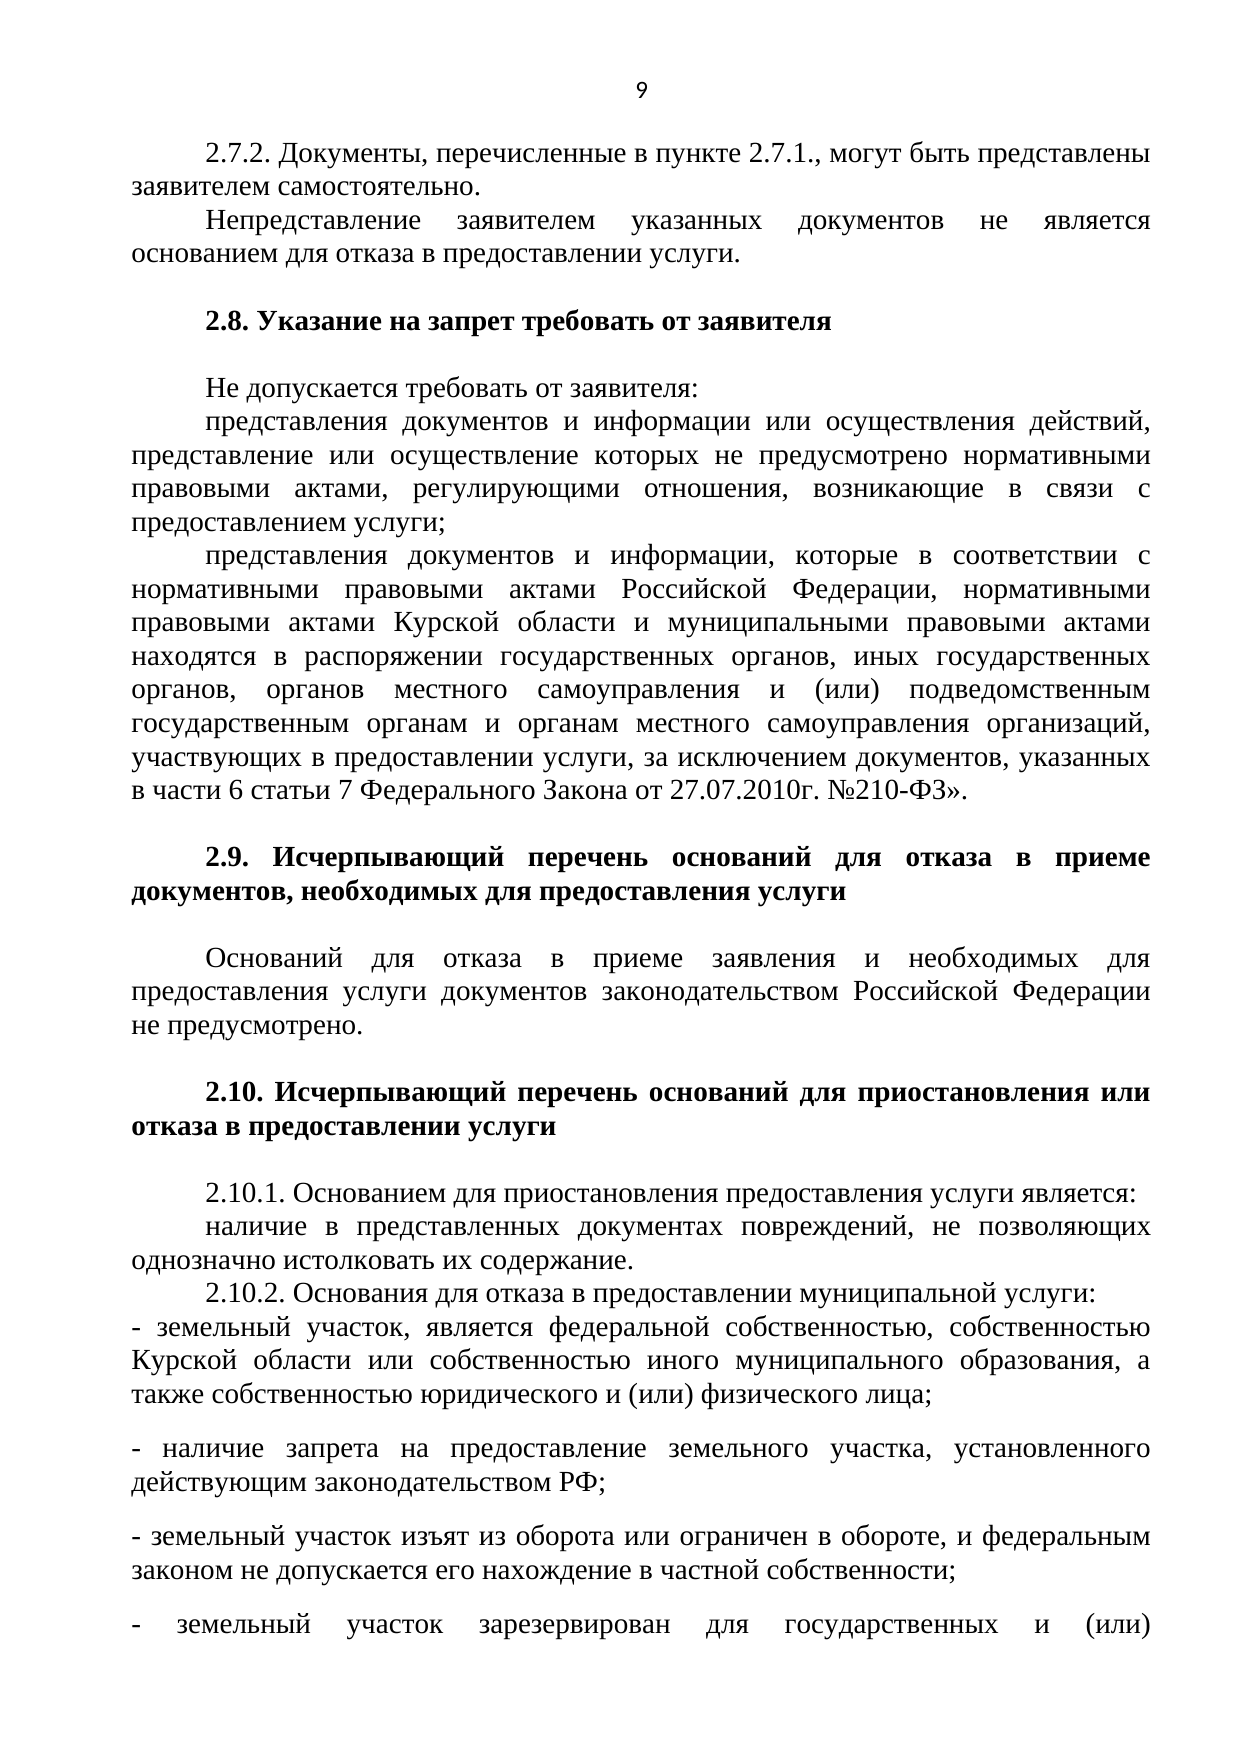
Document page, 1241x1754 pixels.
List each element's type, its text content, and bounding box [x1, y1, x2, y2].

text представления документов и информации или осуществления действий, представление или осуществление которых не предусмотрено нормативными правовыми актами, регулирующими отношения, возникающие в связи с предоставлением услуги; [131, 403, 1152, 537]
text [131, 1606, 1152, 1640]
text Не допускается требовать от заявителя: [131, 370, 1152, 403]
text - наличие запрета на предоставление земельного участка, установленного действующим законодательством РФ; [131, 1430, 1152, 1497]
text 2.10. Исчерпывающий перечень оснований для приостановления или отказа в предоставлении услуги [131, 1074, 1152, 1141]
text Оснований для отказа в приеме заявления и необходимых для предоставления услуги документов законодательством Российской Федерации не предусмотрено. [131, 940, 1152, 1041]
text 2.7.2. Документы, перечисленные в пункте 2.7.1., могут быть представлены заявителем самостоятельно. [131, 135, 1152, 202]
text 2.10.1. Основанием для приостановления предоставления услуги является: [131, 1175, 1152, 1208]
text - земельный участок, является федеральной собственностью, собственностью Курской области или собственностью иного муниципального образования, а также собственностью юридического и (или) физического лица; [131, 1309, 1152, 1409]
text 2.8. Указание на запрет требовать от заявителя [131, 303, 1152, 336]
text представления документов и информации, которые в соответствии с нормативными правовыми актами Российской Федерации, нормативными правовыми актами Курской области и муниципальными правовыми актами находятся в распоряжении государственных органов, иных государственных органов, органов местного самоуправления и (или) подведомственным государственным органам и органам местного самоуправления организаций, участвующих в предоставлении услуги, за исключением документов, указанных в части 6 статьи 7 Федерального Закона от 27.07.2010г. №210-ФЗ». [131, 537, 1152, 806]
text 2.9. Исчерпывающий перечень оснований для отказа в приеме документов, необходимых для предоставления услуги [131, 839, 1152, 906]
text - земельный участок изъят из оборота или ограничен в обороте, и федеральным законом не допускается его нахождение в частной собственности; [131, 1518, 1152, 1585]
text наличие в представленных документах повреждений, не позволяющих однозначно истолковать их содержание. [131, 1208, 1152, 1275]
text 2.10.2. Основания для отказа в предоставлении муниципальной услуги: [131, 1275, 1152, 1309]
text Непредставление заявителем указанных документов не является основанием для отказа в предоставлении услуги. [131, 202, 1152, 269]
